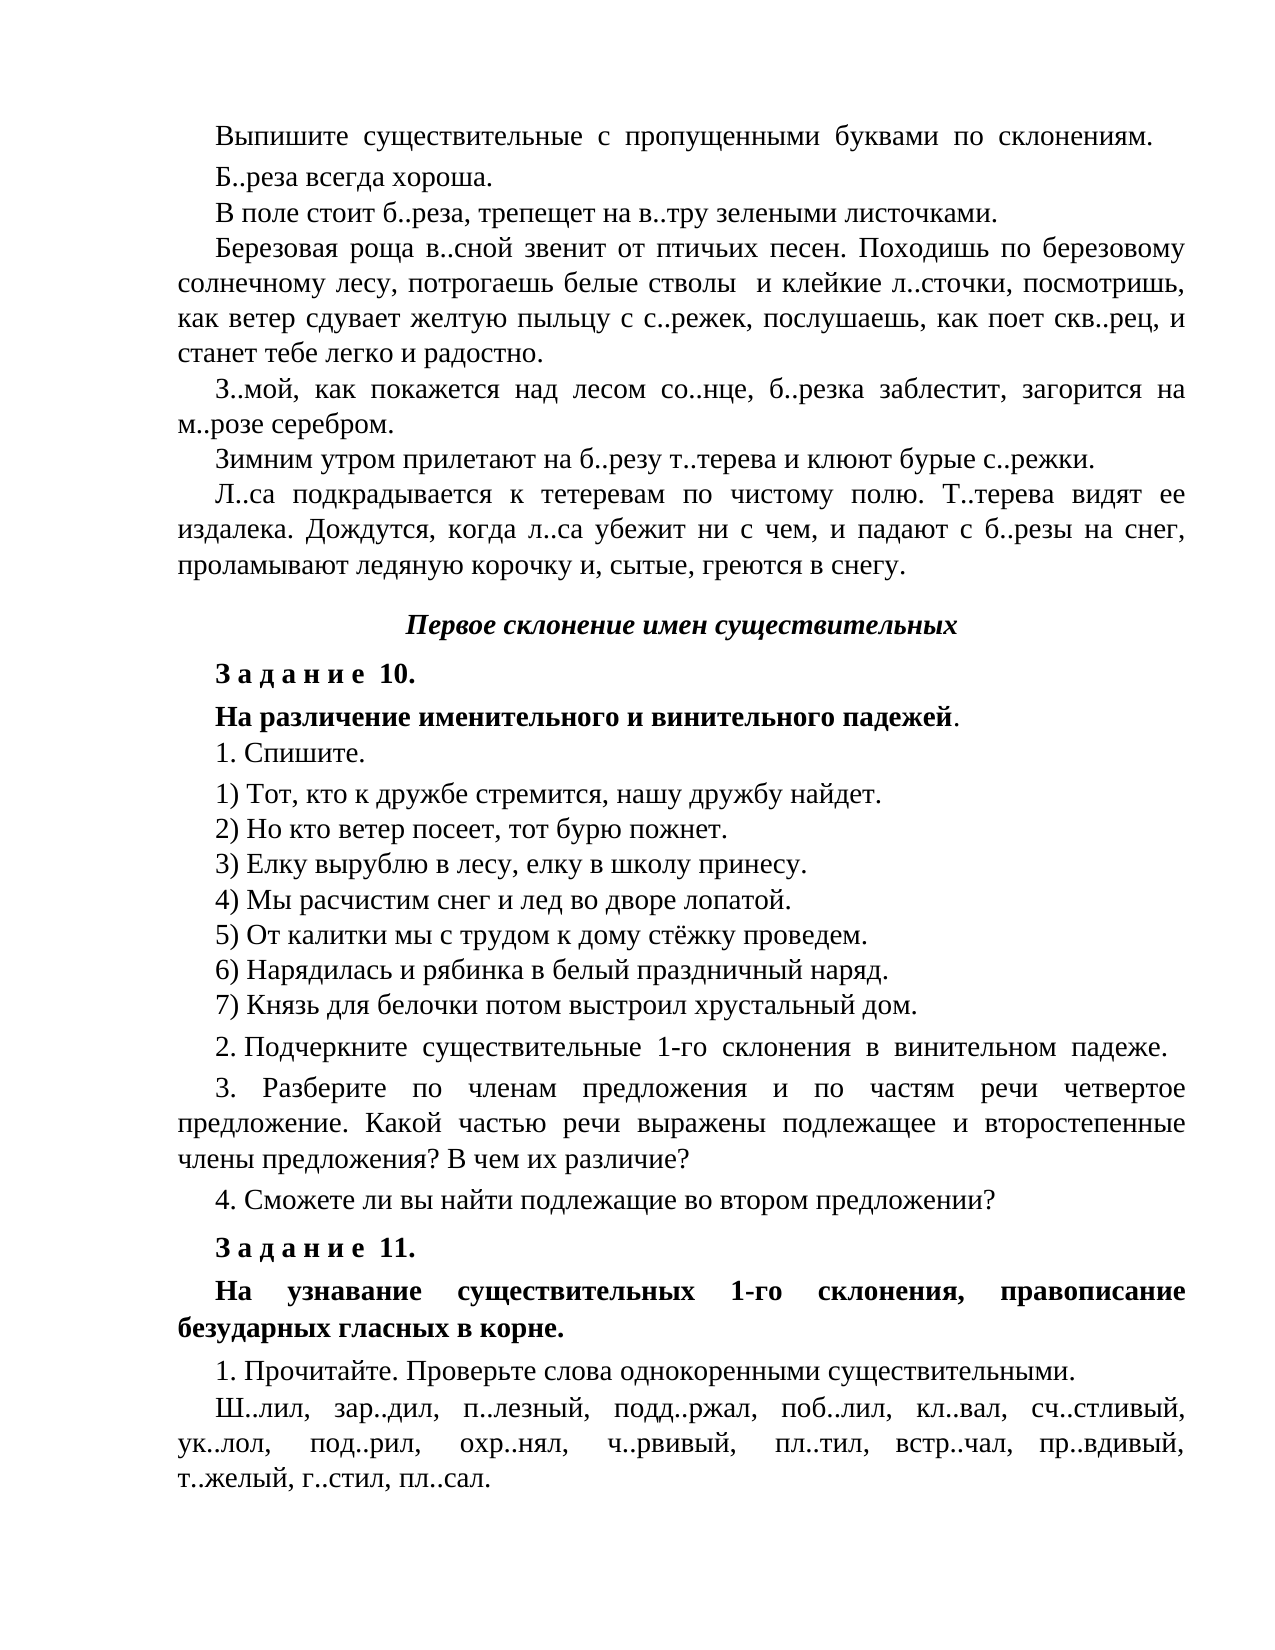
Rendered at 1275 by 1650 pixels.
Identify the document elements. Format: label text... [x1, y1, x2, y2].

text Березовая роща в..сной звенит от птичьих песен. Походишь по березовому солнечному лесу, потрогаешь белые стволы и клейкие л..сточки, посмотришь, как ветер сдувает желтую пыльцу с с..режек, послушаешь, как поет скв..рец, и станет тебе легко и радостно. [177, 230, 1186, 369]
text 7) Князь для белочки потом выстроил хрустальный дом. [177, 987, 1186, 1021]
text Зимним утром прилетают на б..резу т..терева и клюют бурые с..режки. [177, 441, 1186, 475]
text З а д а н и е 10. [177, 656, 1186, 690]
text 4. Сможете ли вы найти подлежащие во втором предложении? [177, 1182, 1186, 1216]
text На различение именительного и винительного падежей. [177, 699, 1186, 733]
text В поле стоит б..реза, трепещет на в..тру зелеными листочками. [177, 195, 1186, 228]
text 5) От калитки мы с трудом к дому стёжку проведем. [177, 917, 1186, 951]
text 1) Тот, кто к дружбе стремится, нашу дружбу найдет. [177, 776, 1186, 810]
text 6) Нарядилась и рябинка в белый праздничный наряд. [177, 952, 1186, 986]
text 1. Спишите. [177, 735, 1186, 768]
text 2. Подчеркните существительные 1-го склонения в винительном падеже. [177, 1029, 1186, 1062]
text З..мой, как покажется над лесом со..нце, б..резка заблестит, загорится на м..розе серебром. [177, 371, 1186, 439]
text Ш..лил, зар..дил, п..лезный, подд..ржал, поб..лил, кл..вал, сч..стливый, ук..лол, под..рил, охр..нял, ч..рвивый, пл..тил, встр..чал, пр..вдивый, т..желый, г..стил, пл..сал. [177, 1390, 1186, 1494]
text 2) Но кто ветер посеет, тот бурю пожнет. [177, 811, 1186, 845]
text 3) Елку вырублю в лесу, елку в школу принесу. [177, 847, 1186, 880]
text Выпишите существительные с пропущенными буквами по склонениям. [177, 118, 1186, 152]
text На узнавание существительных 1-го склонения, правописание безударных гласных в корне. [177, 1273, 1186, 1343]
text 1. Прочитайте. Проверьте слова однокоренными существительными. [177, 1353, 1186, 1387]
text Б..реза всегда хороша. [177, 159, 1186, 193]
text 3. Разберите по членам предложения и по частям речи четвертое предложение. Какой частью речи выражены подлежащее и второстепенные члены предложения? В чем их различие? [177, 1070, 1186, 1174]
text З а д а н и е 11. [177, 1230, 1186, 1263]
text Первое склонение имен существительных [177, 607, 1186, 641]
text 4) Мы расчистим снег и лед во дворе лопатой. [177, 882, 1186, 915]
text Л..са подкрадывается к тетеревам по чистому полю. Т..терева видят ее издалека. Дождутся, когда л..са убежит ни с чем, и падают с б..резы на снег, проламывают ледяную корочку и, сытые, греются в снегу. [177, 476, 1186, 580]
